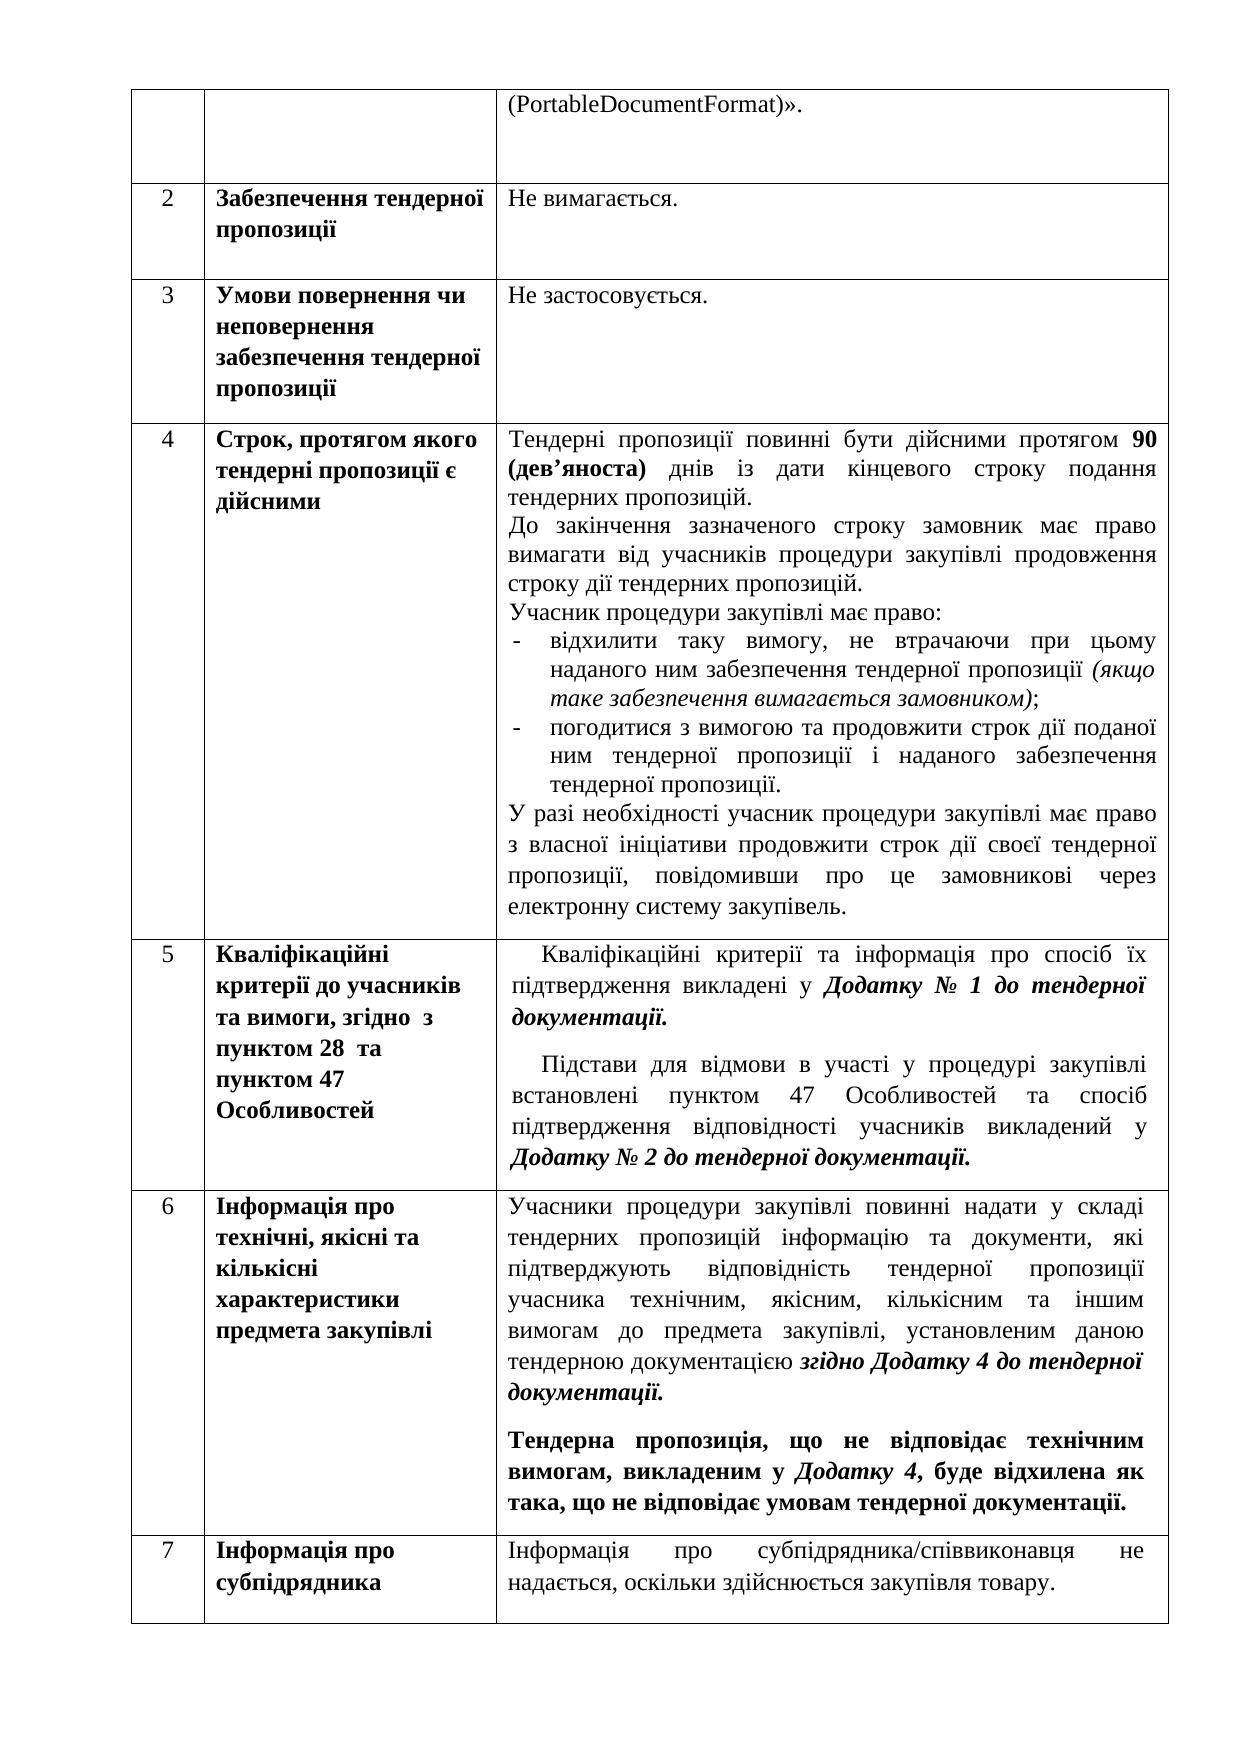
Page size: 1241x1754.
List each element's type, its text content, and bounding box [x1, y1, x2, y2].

table_cell Не застосовується. [497, 280, 1168, 423]
table_cell Кваліфікаційні критерії та інформація про спосіб їх підтвердження викладені у Додатку № 1 до тендерної документації. Підстави для відмови в участі у процедурі закупівлі встановлені пунктом 47 Особливостей та спосіб підтвердження відповідності учасників викладений у Додатку № 2 до тендерної документації. [497, 940, 1168, 1190]
table_cell Учасники процедури закупівлі повинні надати у складі тендерних пропозицій інформацію та документи, які підтверджують відповідність тендерної пропозиції учасника технічним, якісним, кількісним та іншим вимогам до предмета закупівлі, установленим даною тендерною документацією згідно Додатку 4 до тендерної документації. Тендерна пропозиція, що не відповідає технічним вимогам, викладеним у Додатку 4, буде відхилена як така, що не відповідає умовам тендерної документації. [497, 1191, 1168, 1534]
table_cell 4 [132, 424, 204, 938]
table_cell 2 [132, 184, 204, 279]
table_cell 1 [132, 90, 204, 182]
table_cell Строк, протягом якого тендерні пропозиції є дійсними [205, 424, 496, 938]
table_cell Кваліфікаційні критерії до учасників та вимоги, згідно з пунктом 28 та пунктом 47 Особливостей [205, 940, 496, 1190]
table_cell Не вимагається. [497, 184, 1168, 279]
table_cell 7 [132, 1536, 204, 1623]
table_cell 6 [132, 1191, 204, 1534]
table_cell Інформація про технічні, якісні та кількісні характеристики предмета закупівлі [205, 1191, 496, 1534]
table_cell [205, 1536, 496, 1623]
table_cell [497, 1536, 1168, 1623]
table_cell Забезпечення тендерної пропозиції [205, 184, 496, 279]
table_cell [205, 90, 496, 182]
table_cell Умови повернення чи неповернення забезпечення тендерної пропозиції [205, 280, 496, 423]
table_cell Тендерні пропозиції повинні бути дійсними протягом 90 (дев’яноста) днів із дати кінцевого строку подання тендерних пропозицій. До закінчення зазначеного строку замовник має право вимагати від учасників процедури закупівлі продовження строку дії тендерних пропозицій. Учасник процедури закупівлі має право: відхилити таку вимогу, не втрачаючи при цьому наданого ним забезпечення тендерної пропозиції (якщо таке забезпечення вимагається замовником); погодитися з вимогою та продовжити строк дії поданої ним тендерної пропозиції і наданого забезпечення тендерної пропозиції. У разі необхідності учасник процедури закупівлі має право з власної ініціативи продовжити строк дії своєї тендерної пропозиції, повідомивши про це замовникові через електронну систему закупівель. [497, 424, 1168, 938]
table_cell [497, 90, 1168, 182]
table_cell 5 [132, 940, 204, 1190]
table_cell 3 [132, 280, 204, 423]
